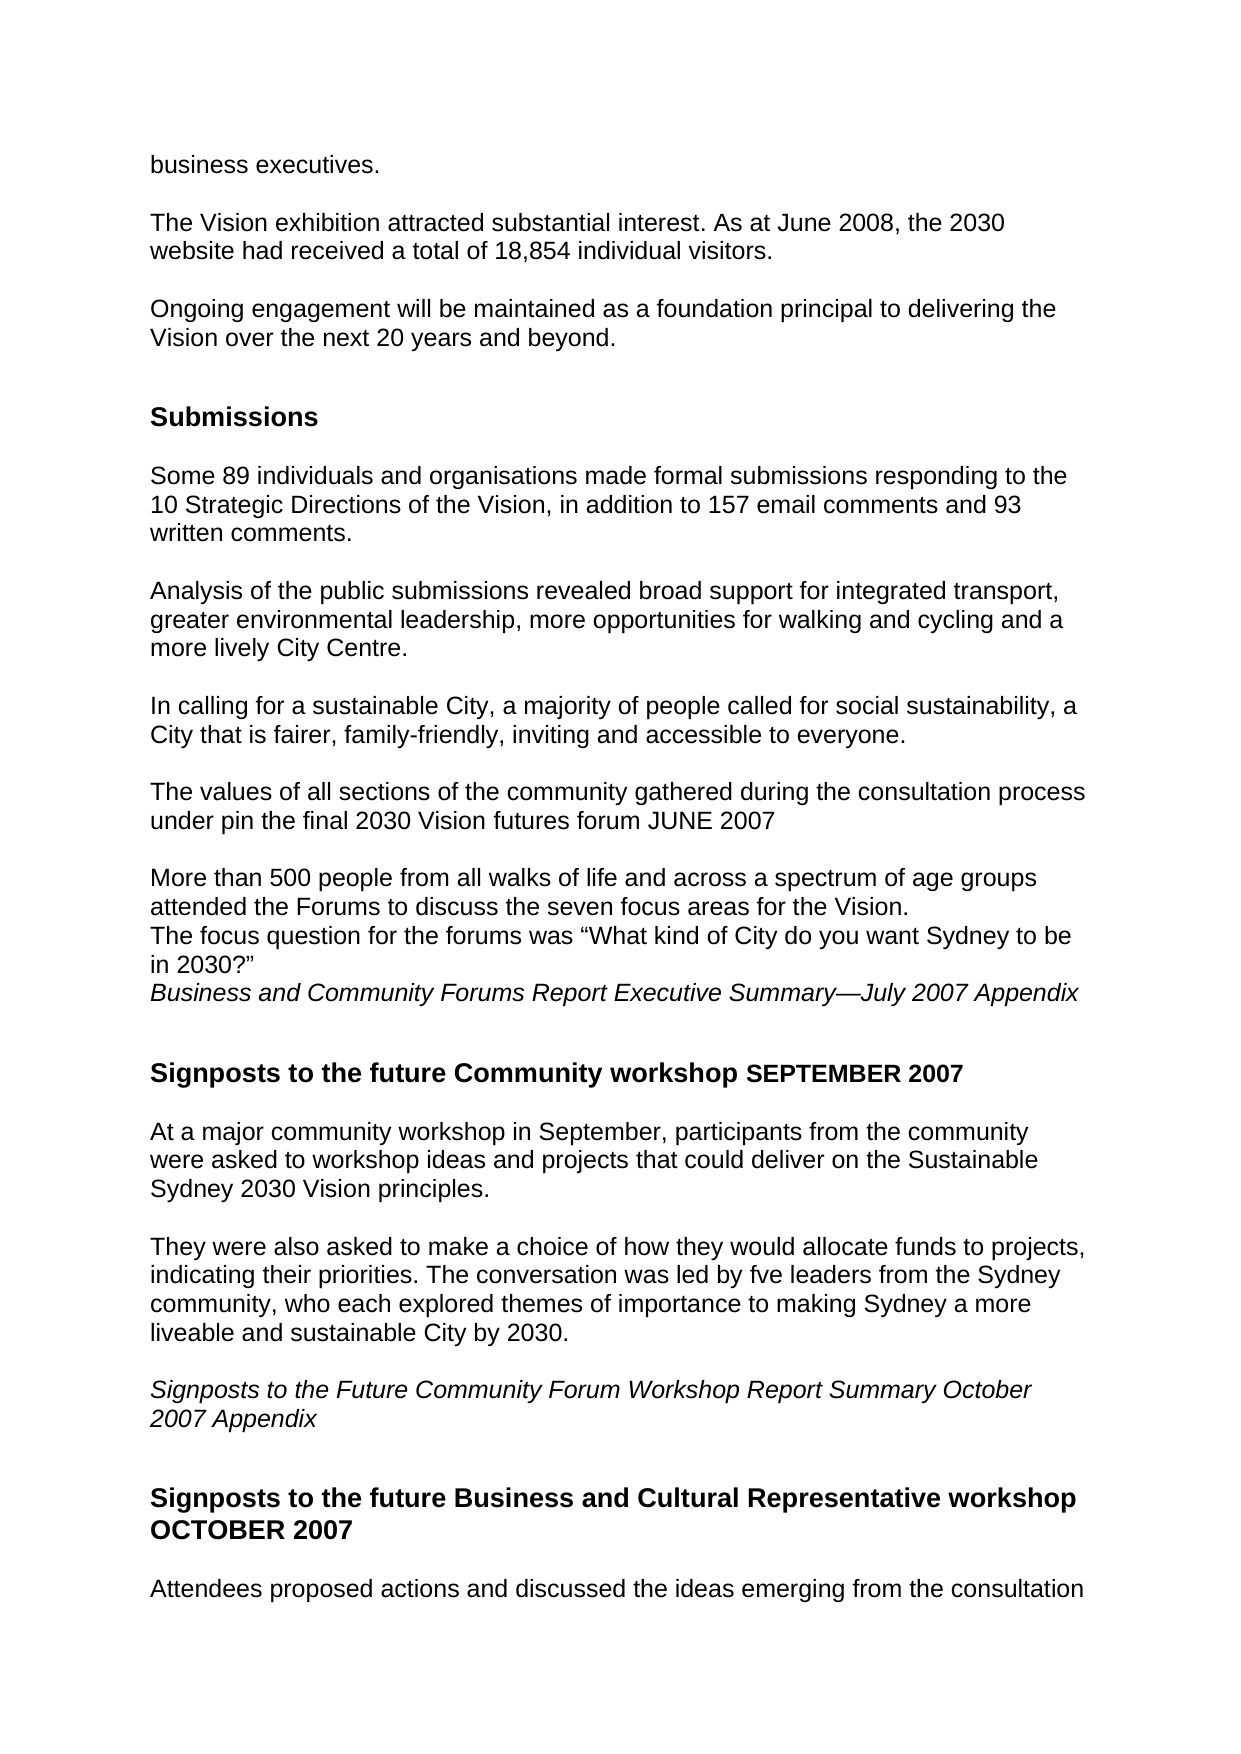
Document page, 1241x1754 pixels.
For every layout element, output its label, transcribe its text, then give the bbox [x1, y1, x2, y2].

text Some 89 individuals and organisations made formal submissions responding to the 10 Strategic Directions of the Vision, in addition to 157 email comments and 93 written comments. [150, 461, 1090, 547]
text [150, 1574, 1090, 1602]
text More than 500 people from all walks of life and across a spectrum of age groups attended the Forums to discuss the seven focus areas for the Vision. [150, 863, 1090, 921]
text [150, 150, 1090, 179]
text At a major community workshop in September, participants from the community were asked to workshop ideas and projects that could deliver on the Sustainable Sydney 2030 Vision principles. [150, 1117, 1090, 1203]
text The focus question for the forums was “What kind of City do you want Sydney to be in 2030?” [150, 921, 1090, 978]
subtitle Signposts to the future Community workshop SEPTEMBER 2007 [150, 1057, 1090, 1088]
subtitle Signposts to the future Business and Cultural Representative workshop OCTOBER 2007 [150, 1482, 1090, 1545]
text Business and Community Forums Report Executive Summary—July 2007 Appendix [150, 978, 1090, 1007]
text In calling for a sustainable City, a majority of people called for social sustainability, a City that is fairer, family-friendly, inviting and accessible to everyone. [150, 691, 1090, 748]
text The Vision exhibition attracted substantial interest. As at June 2008, the 2030 website had received a total of 18,854 individual visitors. [150, 207, 1090, 265]
subtitle Submissions [150, 401, 1090, 432]
text Ongoing engagement will be maintained as a foundation principal to delivering the Vision over the next 20 years and beyond. [150, 294, 1090, 351]
text The values of all sections of the community gathered during the consultation process under pin the final 2030 Vision futures forum JUNE 2007 [150, 777, 1090, 834]
text They were also asked to make a choice of how they would allocate funds to projects, indicating their priorities. The conversation was led by fve leaders from the Sydney community, who each explored themes of importance to making Sydney a more liveable and sustainable City by 2030. [150, 1232, 1090, 1347]
text Analysis of the public submissions revealed broad support for integrated transport, greater environmental leadership, more opportunities for walking and cycling and a more lively City Centre. [150, 576, 1090, 662]
text Signposts to the Future Community Forum Workshop Report Summary October 2007 Appendix [150, 1375, 1090, 1433]
